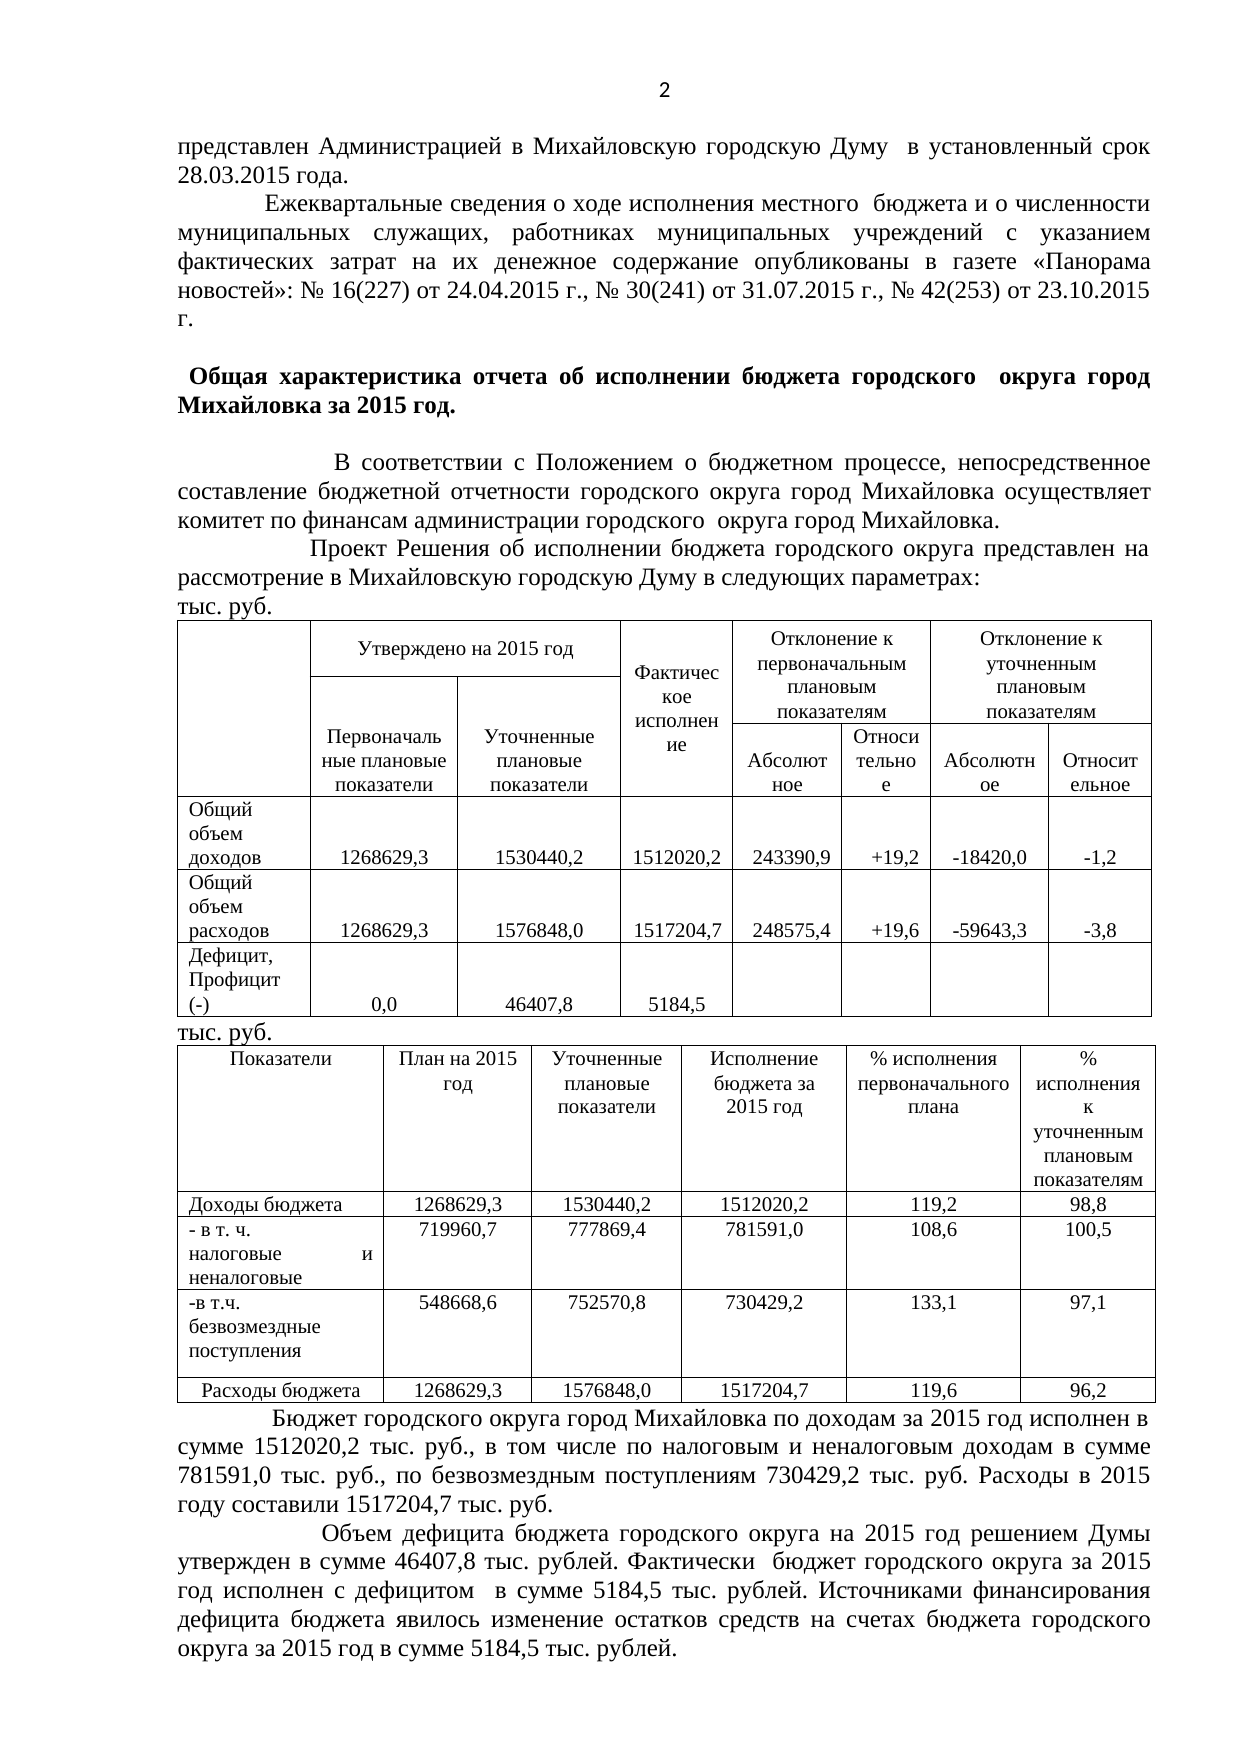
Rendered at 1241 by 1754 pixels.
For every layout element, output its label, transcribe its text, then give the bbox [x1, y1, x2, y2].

table_cell [733, 943, 841, 1016]
table_cell 108,6 [847, 1217, 1020, 1289]
table_header % исполнения первоначального плана [847, 1046, 1020, 1191]
table_cell Общий объем расходов [178, 870, 310, 942]
table_header Исполнение бюджета за 2015 год [682, 1046, 846, 1191]
table_cell Уточненные плановые показатели [458, 677, 620, 796]
text Бюджет городского округа город Михайловка по доходам за 2015 год исполнен в сумме 1512020,2 тыс. руб., в том числе по налоговым и неналоговым доходам в сумме 781591,0 тыс. руб., по безвозмездным поступлениям 730429,2 тыс. руб. Расходы в 2015 году составили 1517204,7 тыс. руб. [177, 1403, 1152, 1518]
table_cell 1530440,2 [532, 1192, 681, 1216]
text Общая характеристика отчета об исполнении бюджета городского округа город Михайловка за 2015 год. [177, 361, 1152, 418]
text Объем дефицита бюджета городского округа на 2015 год решением Думы утвержден в сумме 46407,8 тыс. рублей. Фактически бюджет городского округа за 2015 год исполнен с дефицитом в сумме 5184,5 тыс. рублей. Источниками финансирования дефицита бюджета явилось изменение остатков средств на счетах бюджета городского округа за 2015 год в сумме 5184,5 тыс. рублей. [177, 1518, 1152, 1661]
table_cell 1268629,3 [311, 870, 457, 942]
table_header Уточненные плановые показатели [532, 1046, 681, 1191]
table_cell [1049, 943, 1151, 1016]
table_cell 1268629,3 [311, 797, 457, 869]
table_cell 548668,6 [384, 1290, 531, 1377]
table_cell 781591,0 [682, 1217, 846, 1289]
table_cell Доходы бюджета [178, 1192, 383, 1216]
table_cell 730429,2 [682, 1290, 846, 1377]
table_cell 5184,5 [621, 943, 732, 1016]
table_cell 1512020,2 [621, 797, 732, 869]
table_cell Относительное [1049, 724, 1151, 796]
table_cell 243390,9 [733, 797, 841, 869]
table_cell 719960,7 [384, 1217, 531, 1289]
table_cell Общий объем доходов [178, 797, 310, 869]
table_header [178, 621, 310, 796]
table_cell 1268629,3 [384, 1378, 531, 1402]
table_cell -59643,3 [931, 870, 1048, 942]
table_header Отклонение к уточненным плановым показателям [931, 621, 1151, 723]
table_cell 0,0 [311, 943, 457, 1016]
table_header План на 2015 год [384, 1046, 531, 1191]
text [177, 131, 1152, 188]
table_cell 98,8 [1021, 1192, 1155, 1216]
table_cell - в т. ч. налоговые и неналоговые [178, 1217, 383, 1289]
table_cell Абсолютное [733, 724, 841, 796]
table_header Фактическое исполнение [621, 621, 732, 796]
table_cell 752570,8 [532, 1290, 681, 1377]
table_cell [931, 943, 1048, 1016]
table_cell Первоначальные плановые показатели [311, 677, 457, 796]
table_cell -3,8 [1049, 870, 1151, 942]
table_header % исполнения к уточненным плановым показателям [1021, 1046, 1155, 1191]
table_cell 1517204,7 [682, 1378, 846, 1402]
table_cell 1576848,0 [458, 870, 620, 942]
table_cell 119,6 [847, 1378, 1020, 1402]
table_cell Относительное [842, 724, 930, 796]
text Проект Решения об исполнении бюджета городского округа представлен на рассмотрение в Михайловскую городскую Думу в следующих параметрах: [177, 533, 1152, 591]
table_cell 248575,4 [733, 870, 841, 942]
table_cell 119,2 [847, 1192, 1020, 1216]
table_header Утверждено на 2015 год [311, 621, 620, 676]
table_cell 100,5 [1021, 1217, 1155, 1289]
table_cell -в т.ч. безвозмездные поступления [178, 1290, 383, 1377]
table_cell Расходы бюджета [178, 1378, 383, 1402]
table_cell 1576848,0 [532, 1378, 681, 1402]
table_cell 46407,8 [458, 943, 620, 1016]
table_header Отклонение к первоначальным плановым показателям [733, 621, 930, 723]
table_header Показатели [178, 1046, 383, 1191]
table_cell 133,1 [847, 1290, 1020, 1377]
table_cell Абсолютное [931, 724, 1048, 796]
table_cell -1,2 [1049, 797, 1151, 869]
text тыс. руб. [177, 1017, 1152, 1045]
table_cell 777869,4 [532, 1217, 681, 1289]
table_cell 1517204,7 [621, 870, 732, 942]
table_cell 96,2 [1021, 1378, 1155, 1402]
table_cell -18420,0 [931, 797, 1048, 869]
table_cell Дефицит, Профицит (-) [178, 943, 310, 1016]
table_cell +19,2 [842, 797, 930, 869]
table_cell +19,6 [842, 870, 930, 942]
table_cell 97,1 [1021, 1290, 1155, 1377]
table_cell 1268629,3 [384, 1192, 531, 1216]
text тыс. руб. [177, 591, 1152, 620]
text В соответствии с Положением о бюджетном процессе, непосредственное составление бюджетной отчетности городского округа город Михайловка осуществляет комитет по финансам администрации городского округа город Михайловка. [177, 447, 1152, 533]
table_cell 1512020,2 [682, 1192, 846, 1216]
table_cell 1530440,2 [458, 797, 620, 869]
text Ежеквартальные сведения о ходе исполнения местного бюджета и о численности муниципальных служащих, работниках муниципальных учреждений с указанием фактических затрат на их денежное содержание опубликованы в газете «Панорама новостей»: № 16(227) от 24.04.2015 г., № 30(241) от 31.07.2015 г., № 42(253) от 23.10.2015 г. [177, 188, 1152, 332]
table_cell [842, 943, 930, 1016]
